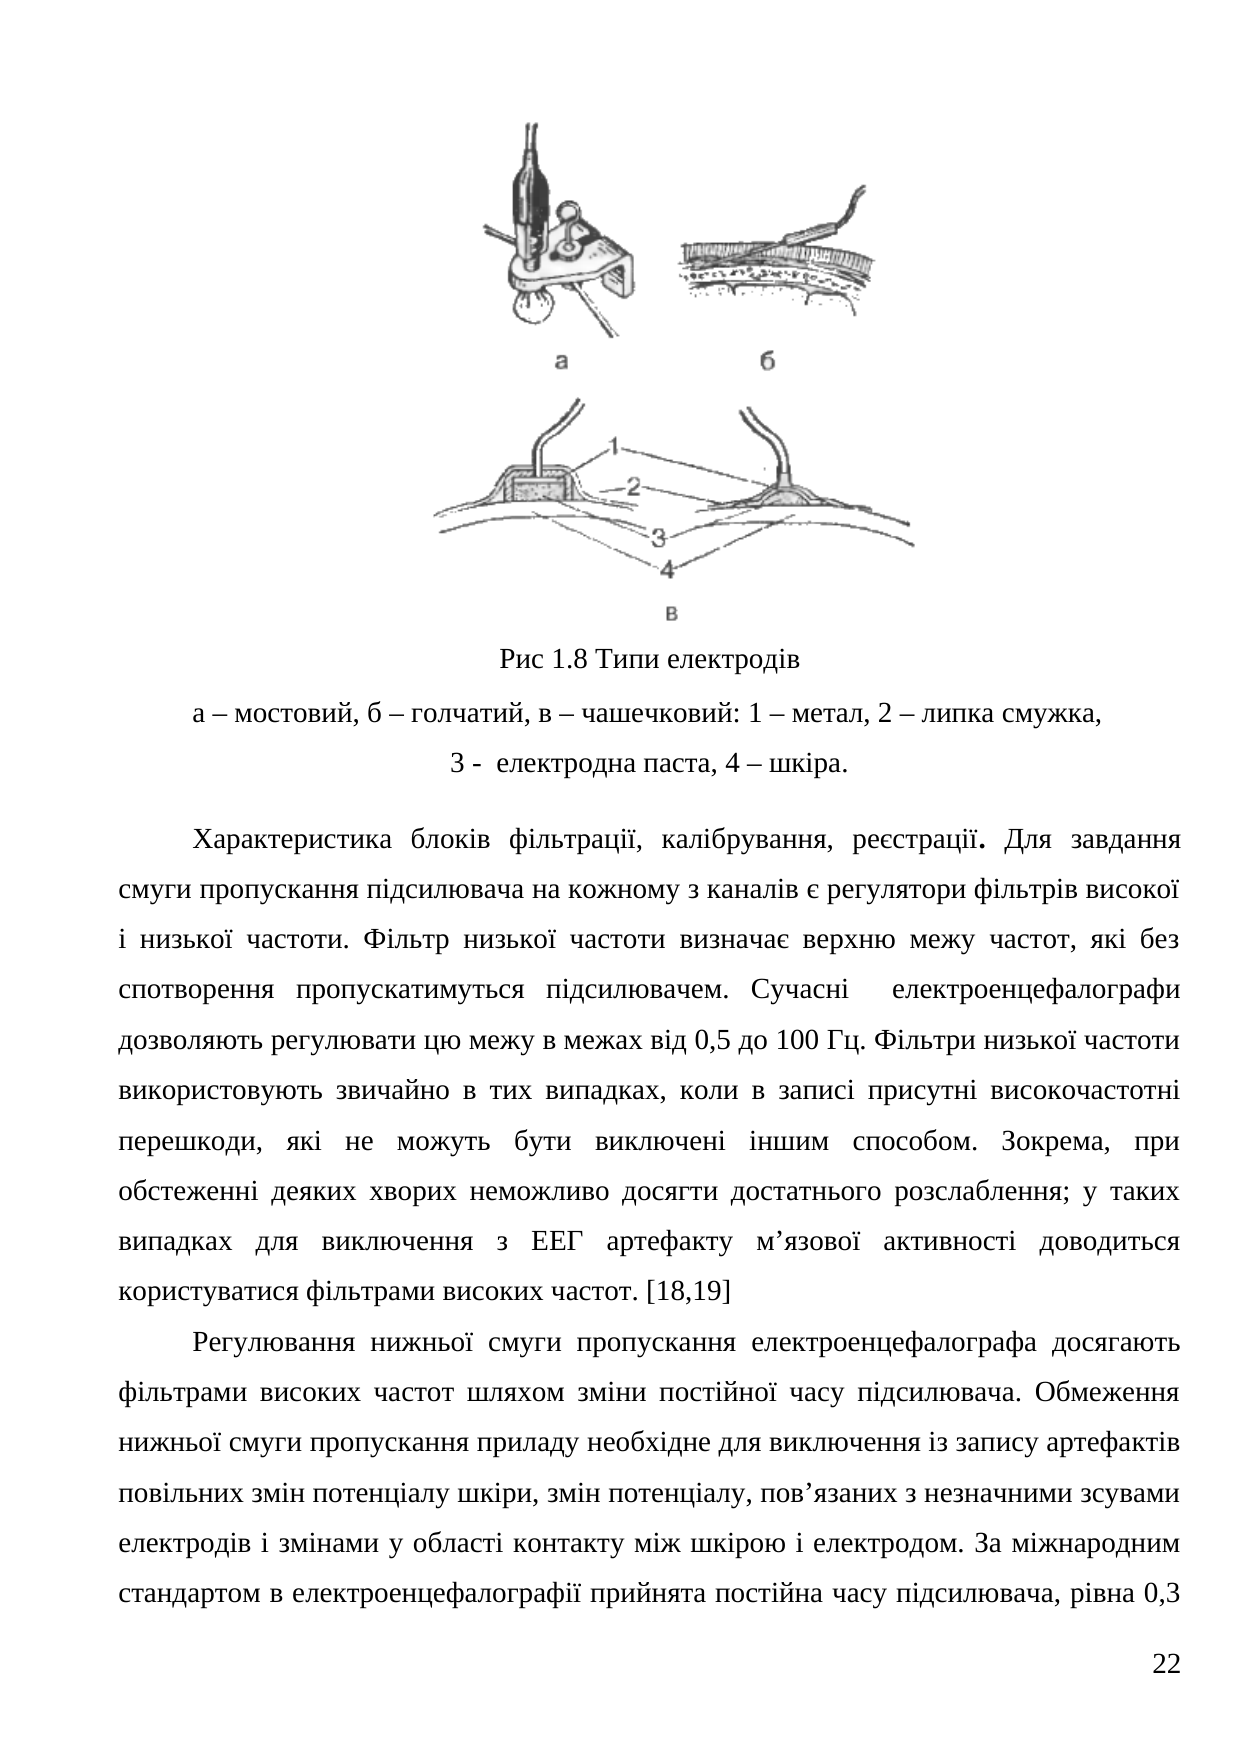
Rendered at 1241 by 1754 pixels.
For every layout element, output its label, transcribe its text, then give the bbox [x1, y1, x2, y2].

text а – мостовий, б – голчатий, в – чашечковий: 1 – метал, 2 – липка смужка, [118, 695, 1181, 729]
text 3 - електродна паста, 4 – шкіра. [118, 745, 1181, 779]
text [118, 1324, 1181, 1609]
picture [433, 118, 940, 624]
text Рис 1.8 Типи електродів [118, 641, 1181, 674]
text Характеристика блоків фільтрації, калібрування, реєстрації. Для завдання смуги пропускання підсилювача на кожному з каналів є регулятори фільтрів високої і низької частоти. Фільтр низької частоти визначає верхню межу частот, які без спотворення пропускатимуться підсилювачем. Сучасні електроенцефалографи дозволяють регулювати цю межу в межах від 0,5 до 100 Гц. Фільтри низької частоти використовують звичайно в тих випадках, коли в записі присутні високочастотні перешкоди, які не можуть бути виключені іншим способом. Зокрема, при обстеженні деяких хворих неможливо досягти достатнього розслаблення; у таких випадках для виключення з ЕЕГ артефакту м’язової активності доводиться користуватися фільтрами високих частот. [18,19] [118, 821, 1181, 1307]
